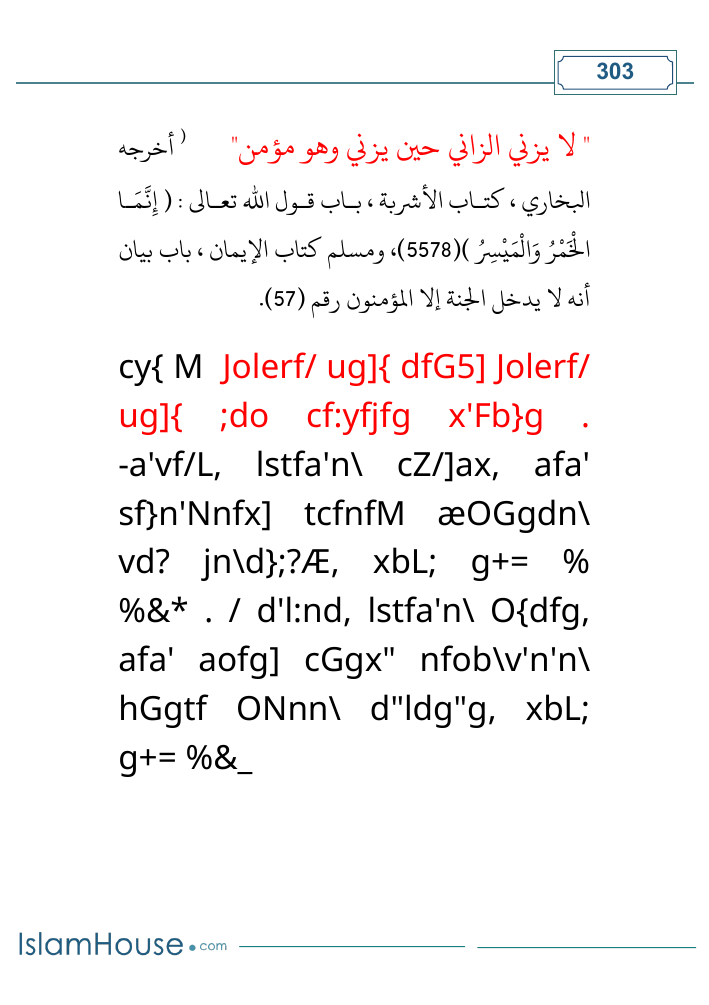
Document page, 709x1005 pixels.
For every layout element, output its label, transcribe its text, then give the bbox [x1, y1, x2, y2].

text " لا يزني الزاني حين يزني وهو مؤمن" ( أخرجه البخاري ، كتاب الأشربة ، باب قول الله تعالى : ( إِنَّمَا الْخَمْرُ وَالْمَيْسِرُ )(5578)، ومسلم كتاب الإيمان ، باب بيان أنه لا يدخل الجنة إلا المؤمنون رقم (57). [118, 118, 591, 322]
text cy{ M Jolerf/ ug]{ dfG5] Jolerf/ ug]{ ;do cf:yfjfg x'Fb}g . -a'vf/L, lstfa'n\ cZ/]ax, afa' sf}n'Nnfx] tcfnfM æOGgdn\ vd? jn\d};?Æ, xbL; g+= %%&* . / d'l:nd, lstfa'n\ O{dfg, afa' aofg] cGgx" nfob\v'n'n\ hGgtf ONnn\ d"ldg"g, xbL; g+= %&_ [118, 342, 591, 779]
picture [12, 928, 466, 961]
picture [471, 929, 697, 962]
